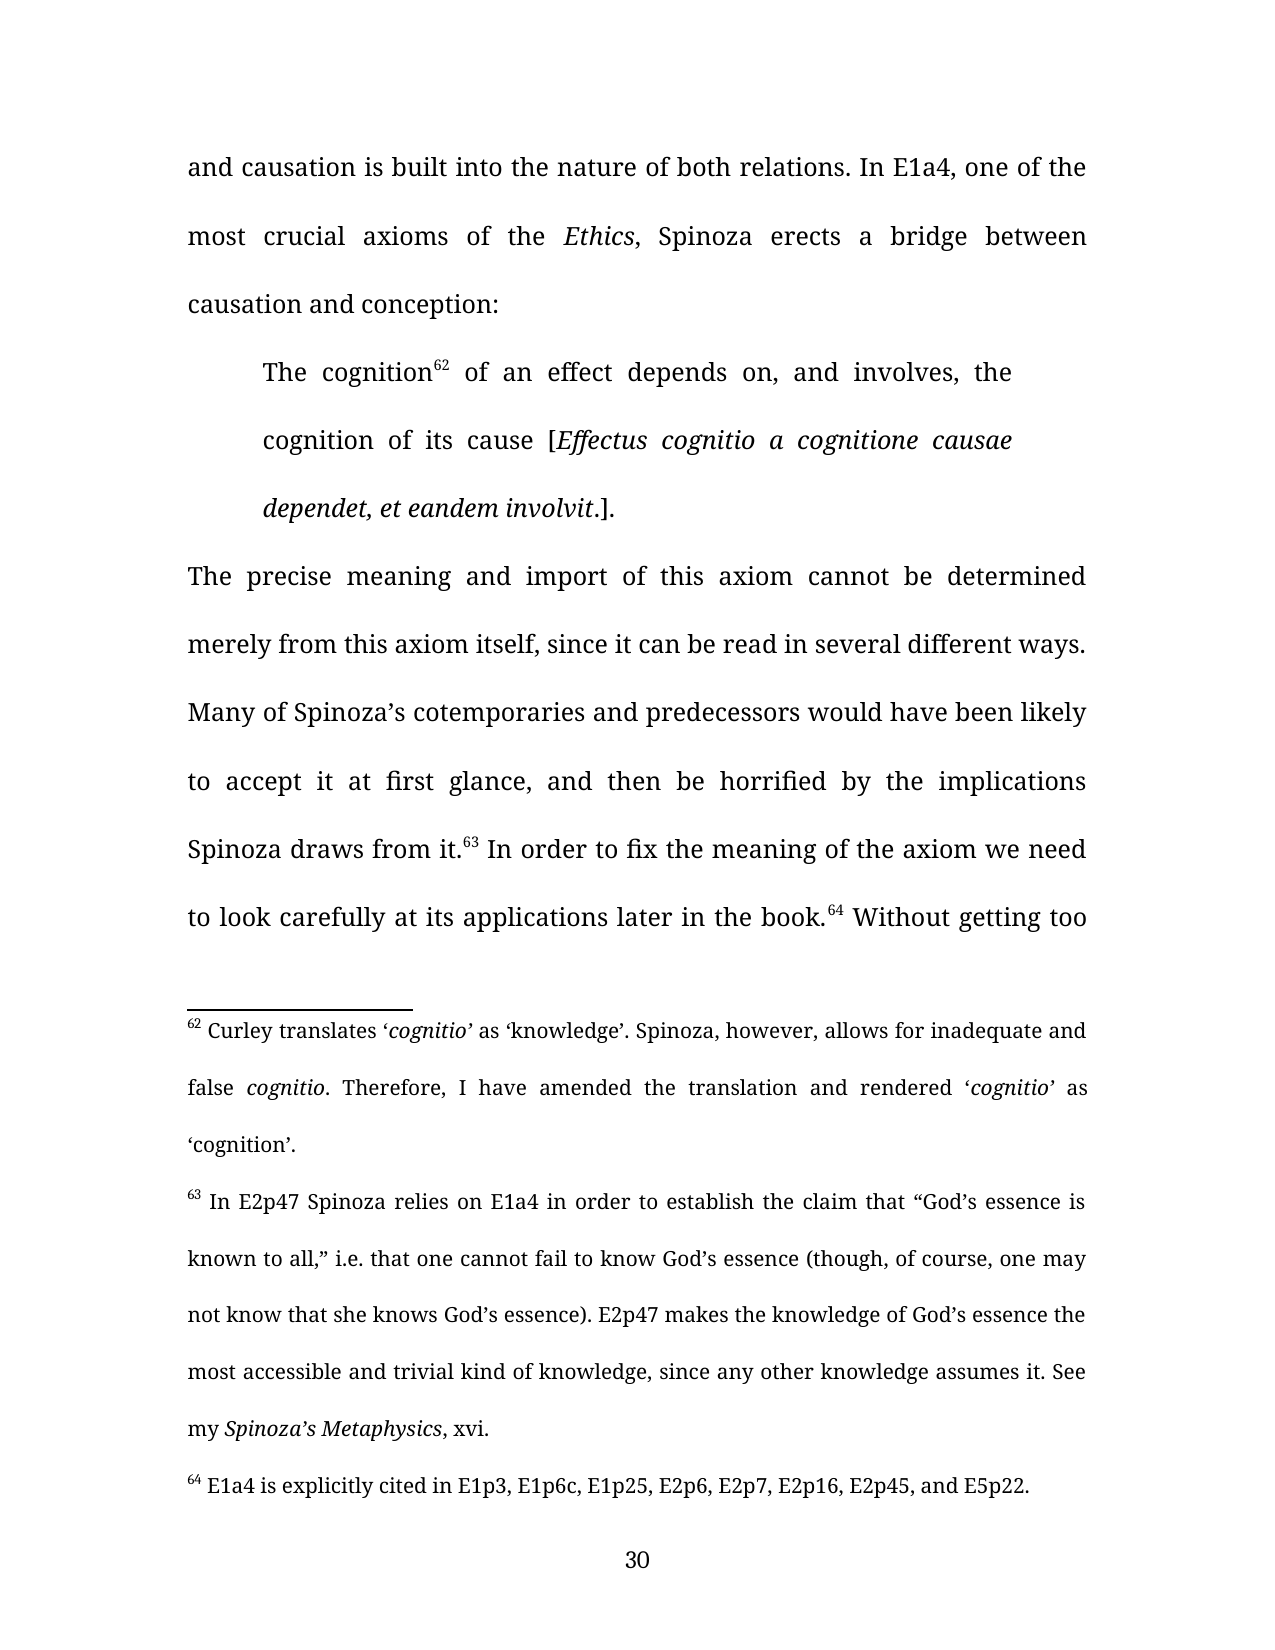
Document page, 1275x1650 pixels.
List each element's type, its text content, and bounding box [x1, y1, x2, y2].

text The precise meaning and import of this axiom cannot be determined merely from this axiom itself, since it can be read in several different ways. Many of Spinoza’s cotemporaries and predecessors would have been likely to accept it at first glance, and then be horrified by the implications Spinoza draws from it. In order to fix the meaning of the axiom we need to look carefully at its applications later in the book. Without getting too much into the details of the issue, let me point out that it is uncontroversial that the axiom commits Spinoza to the conditional: if x is the cause of y, then y is conceived through x. It is, however, controversial whether the axiom also commits Spinoza to converse claim: if y is conceived through x, then x is the cause of y. In other words, it is not clear whether E1a4 constitutes a bidirectional bridge between conception and causation, or merely a unidirectional bridge (from causation to conception, but not the other way around). Though I do not think we currently have conclusive evidence either way, I tend to accept the commonly held view according to which E1a4 is a bidirectional bridge between causation and conception. Let us turn now to examine the logical properties of the three relations of inherence, conception, and causation. [187, 559, 1087, 933]
text Let us turn now to our third relation: conception. Spinoza does not need to suggest a composition of conception with one of his other two fundamental relations, since he thinks the connection between conception and causation is built into the nature of both relations. In E1a4, one of the most crucial axioms of the Ethics, Spinoza erects a bridge between causation and conception: [187, 150, 1087, 320]
text The cognition of an effect depends on, and involves, the cognition of its cause [Effectus cognitio a cognitione causae dependet, et eandem involvit.]. [262, 354, 1012, 525]
